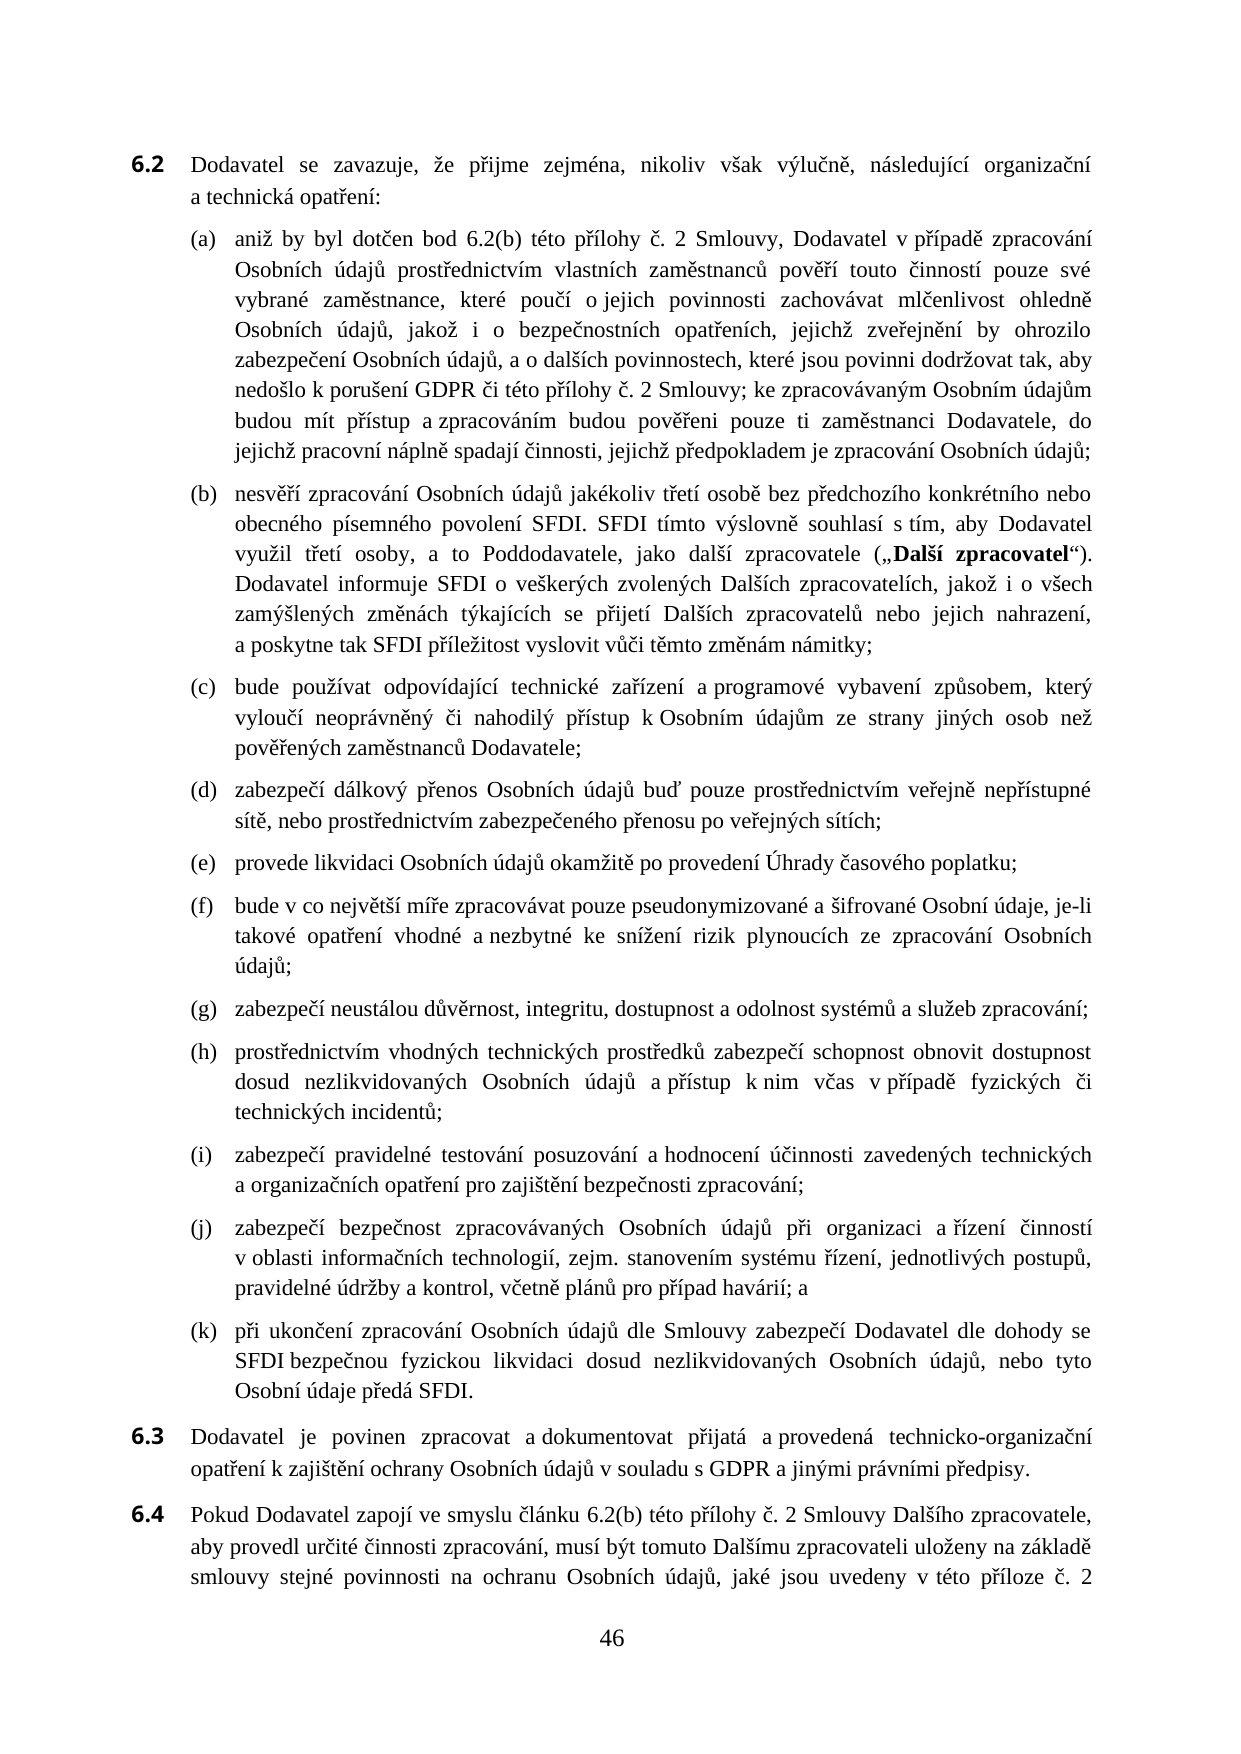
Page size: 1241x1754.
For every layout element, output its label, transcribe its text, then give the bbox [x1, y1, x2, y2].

text Dodavatel se zavazuje, že přijme zejména, nikoliv však výlučně, následující organizační a technická opatření: [131, 148, 1093, 209]
text při ukončení zpracování Osobních údajů dle Smlouvy zabezpečí Dodavatel dle dohody se SFDI bezpečnou fyzickou likvidaci dosud nezlikvidovaných Osobních údajů, nebo tyto Osobní údaje předá SFDI. [190, 1317, 1093, 1404]
text provede likvidaci Osobních údajů okamžitě po provedení Úhrady časového poplatku; [190, 849, 1093, 876]
text zabezpečí pravidelné testování posuzování a hodnocení účinnosti zavedených technických a organizačních opatření pro zajištění bezpečnosti zpracování; [190, 1141, 1093, 1198]
text zabezpečí bezpečnost zpracovávaných Osobních údajů při organizaci a řízení činností v oblasti informačních technologií, zejm. stanovením systému řízení, jednotlivých postupů, pravidelné údržby a kontrol, včetně plánů pro případ havárií; a [190, 1214, 1093, 1301]
text zabezpečí dálkový přenos Osobních údajů buď pouze prostřednictvím veřejně nepřístupné sítě, nebo prostřednictvím zabezpečeného přenosu po veřejných sítích; [190, 776, 1093, 833]
text nesvěří zpracování Osobních údajů jakékoliv třetí osobě bez předchozího konkrétního nebo obecného písemného povolení SFDI. SFDI tímto výslovně souhlasí s tím, aby Dodavatel využil třetí osoby, a to Poddodavatele, jako další zpracovatele („Další zpracovatel“). Dodavatel informuje SFDI o veškerých zvolených Dalších zpracovatelích, jakož i o všech zamýšlených změnách týkajících se přijetí Dalších zpracovatelů nebo jejich nahrazení, a poskytne tak SFDI příležitost vyslovit vůči těmto změnám námitky; [190, 479, 1093, 657]
text prostřednictvím vhodných technických prostředků zabezpečí schopnost obnovit dostupnost dosud nezlikvidovaných Osobních údajů a přístup k nim včas v případě fyzických či technických incidentů; [190, 1038, 1093, 1125]
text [131, 1498, 1093, 1590]
text bude používat odpovídající technické zařízení a programové vybavení způsobem, který vyloučí neoprávněný či nahodilý přístup k Osobním údajům ze strany jiných osob než pověřených zaměstnanců Dodavatele; [190, 673, 1093, 760]
text Dodavatel je povinen zpracovat a dokumentovat přijatá a provedená technicko-organizační opatření k zajištění ochrany Osobních údajů v souladu s GDPR a jinými právními předpisy. [131, 1420, 1093, 1482]
text zabezpečí neustálou důvěrnost, integritu, dostupnost a odolnost systémů a služeb zpracování; [190, 995, 1093, 1022]
text aniž by byl dotčen bod 6.2(b) této přílohy č. 2 Smlouvy, Dodavatel v případě zpracování Osobních údajů prostřednictvím vlastních zaměstnanců pověří touto činností pouze své vybrané zaměstnance, které poučí o jejich povinnosti zachovávat mlčenlivost ohledně Osobních údajů, jakož i o bezpečnostních opatřeních, jejichž zveřejnění by ohrozilo zabezpečení Osobních údajů, a o dalších povinnostech, které jsou povinni dodržovat tak, aby nedošlo k porušení GDPR či této přílohy č. 2 Smlouvy; ke zpracovávaným Osobním údajům budou mít přístup a zpracováním budou pověřeni pouze ti zaměstnanci Dodavatele, do jejichž pracovní náplně spadají činnosti, jejichž předpokladem je zpracování Osobních údajů; [190, 225, 1093, 463]
text bude v co největší míře zpracovávat pouze pseudonymizované a šifrované Osobní údaje, je-li takové opatření vhodné a nezbytné ke snížení rizik plynoucích ze zpracování Osobních údajů; [190, 892, 1093, 979]
